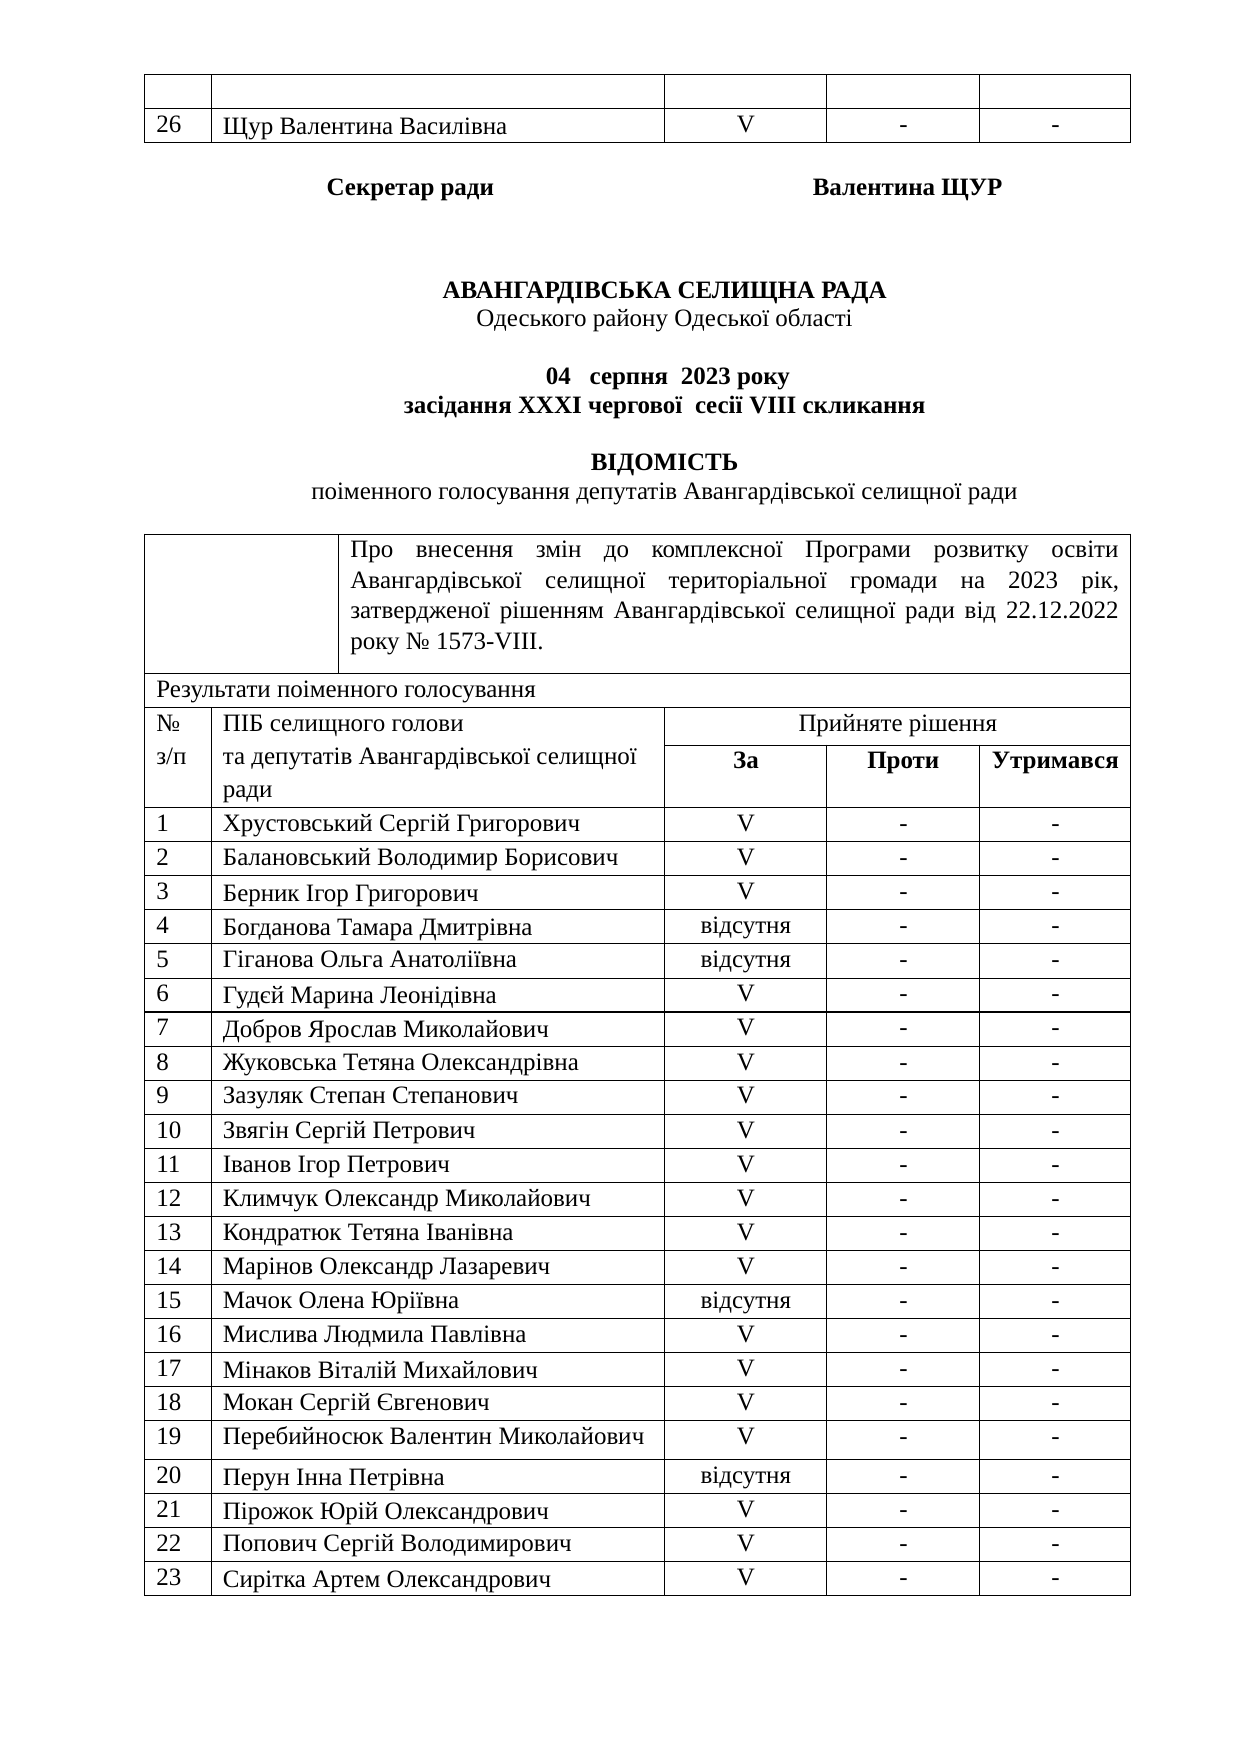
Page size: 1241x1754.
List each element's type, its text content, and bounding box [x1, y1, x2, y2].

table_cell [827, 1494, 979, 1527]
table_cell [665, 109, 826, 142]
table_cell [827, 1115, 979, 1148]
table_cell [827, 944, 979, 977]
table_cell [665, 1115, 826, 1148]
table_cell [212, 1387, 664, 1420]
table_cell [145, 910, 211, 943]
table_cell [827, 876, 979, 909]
text засідання ХХХІ чергової сесії VІІІ скликання [148, 390, 1181, 418]
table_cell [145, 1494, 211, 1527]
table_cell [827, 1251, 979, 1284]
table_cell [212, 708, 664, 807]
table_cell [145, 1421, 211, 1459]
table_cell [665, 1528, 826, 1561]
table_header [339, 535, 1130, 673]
text Одеського району Одеської області [148, 303, 1181, 332]
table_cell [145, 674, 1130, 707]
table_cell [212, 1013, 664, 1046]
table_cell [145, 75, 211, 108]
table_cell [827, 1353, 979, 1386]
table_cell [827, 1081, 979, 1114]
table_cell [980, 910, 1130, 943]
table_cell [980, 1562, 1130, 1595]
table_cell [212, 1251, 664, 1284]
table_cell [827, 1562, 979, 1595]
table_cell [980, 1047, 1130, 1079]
text ВІДОМІСТЬ [148, 447, 1181, 476]
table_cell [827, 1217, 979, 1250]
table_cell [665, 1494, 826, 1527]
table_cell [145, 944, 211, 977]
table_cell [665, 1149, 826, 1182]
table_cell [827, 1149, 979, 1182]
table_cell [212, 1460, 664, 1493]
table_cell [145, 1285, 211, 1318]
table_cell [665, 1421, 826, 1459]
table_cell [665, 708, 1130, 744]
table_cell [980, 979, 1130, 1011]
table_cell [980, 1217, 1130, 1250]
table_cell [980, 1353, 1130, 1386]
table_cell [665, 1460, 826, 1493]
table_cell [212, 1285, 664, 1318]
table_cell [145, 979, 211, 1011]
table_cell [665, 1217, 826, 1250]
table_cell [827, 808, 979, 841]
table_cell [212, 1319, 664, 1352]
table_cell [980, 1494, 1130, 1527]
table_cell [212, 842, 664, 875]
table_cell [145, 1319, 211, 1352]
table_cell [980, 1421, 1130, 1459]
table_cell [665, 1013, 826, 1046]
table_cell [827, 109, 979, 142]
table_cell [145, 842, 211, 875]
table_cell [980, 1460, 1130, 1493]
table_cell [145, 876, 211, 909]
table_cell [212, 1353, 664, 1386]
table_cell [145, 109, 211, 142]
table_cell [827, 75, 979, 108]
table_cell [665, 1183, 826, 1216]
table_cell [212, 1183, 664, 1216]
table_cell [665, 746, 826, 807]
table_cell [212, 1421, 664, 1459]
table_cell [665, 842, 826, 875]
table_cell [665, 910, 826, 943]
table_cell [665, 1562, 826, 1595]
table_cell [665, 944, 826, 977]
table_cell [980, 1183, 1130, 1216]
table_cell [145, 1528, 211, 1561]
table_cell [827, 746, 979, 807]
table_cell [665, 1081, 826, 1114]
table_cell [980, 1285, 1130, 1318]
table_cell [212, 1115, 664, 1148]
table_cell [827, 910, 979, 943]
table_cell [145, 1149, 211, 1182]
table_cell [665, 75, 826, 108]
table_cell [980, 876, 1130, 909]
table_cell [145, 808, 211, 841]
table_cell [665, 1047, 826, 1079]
text Секретар ради Валентина ЩУР [148, 172, 1181, 201]
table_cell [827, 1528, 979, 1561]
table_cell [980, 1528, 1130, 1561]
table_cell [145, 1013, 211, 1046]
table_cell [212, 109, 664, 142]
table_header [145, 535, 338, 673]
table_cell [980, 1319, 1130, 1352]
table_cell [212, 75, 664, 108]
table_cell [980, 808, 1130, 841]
text 04 серпня 2023 року [148, 361, 1181, 390]
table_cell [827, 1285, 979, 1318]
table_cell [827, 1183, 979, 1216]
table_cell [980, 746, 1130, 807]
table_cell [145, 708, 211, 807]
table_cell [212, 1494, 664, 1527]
text поіменного голосування депутатів Авангардівської селищної ради [148, 476, 1181, 505]
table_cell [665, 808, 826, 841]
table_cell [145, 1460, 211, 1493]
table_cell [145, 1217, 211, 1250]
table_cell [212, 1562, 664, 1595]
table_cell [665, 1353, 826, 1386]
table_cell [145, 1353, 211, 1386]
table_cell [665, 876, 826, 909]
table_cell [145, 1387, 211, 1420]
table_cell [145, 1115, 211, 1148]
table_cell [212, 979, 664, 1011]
text АВАНГАРДІВСЬКА СЕЛИЩНА РАДА [148, 275, 1181, 303]
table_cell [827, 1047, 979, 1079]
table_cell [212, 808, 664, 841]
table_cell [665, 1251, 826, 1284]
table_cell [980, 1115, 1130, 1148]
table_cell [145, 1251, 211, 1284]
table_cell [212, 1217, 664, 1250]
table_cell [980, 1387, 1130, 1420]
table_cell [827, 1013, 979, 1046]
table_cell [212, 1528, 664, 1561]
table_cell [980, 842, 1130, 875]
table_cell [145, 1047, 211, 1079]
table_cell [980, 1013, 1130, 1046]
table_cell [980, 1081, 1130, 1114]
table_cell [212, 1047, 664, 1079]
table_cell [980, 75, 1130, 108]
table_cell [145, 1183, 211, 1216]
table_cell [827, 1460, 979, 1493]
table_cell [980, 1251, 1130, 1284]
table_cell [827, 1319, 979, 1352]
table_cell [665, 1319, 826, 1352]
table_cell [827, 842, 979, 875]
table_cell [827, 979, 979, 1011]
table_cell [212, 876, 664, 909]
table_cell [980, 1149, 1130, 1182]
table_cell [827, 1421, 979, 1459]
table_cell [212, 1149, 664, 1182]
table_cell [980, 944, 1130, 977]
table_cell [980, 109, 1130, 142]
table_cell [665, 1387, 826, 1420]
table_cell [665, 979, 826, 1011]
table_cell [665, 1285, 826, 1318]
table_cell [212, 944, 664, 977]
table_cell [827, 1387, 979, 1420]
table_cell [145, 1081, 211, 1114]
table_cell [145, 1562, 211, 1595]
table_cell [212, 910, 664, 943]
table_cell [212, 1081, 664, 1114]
